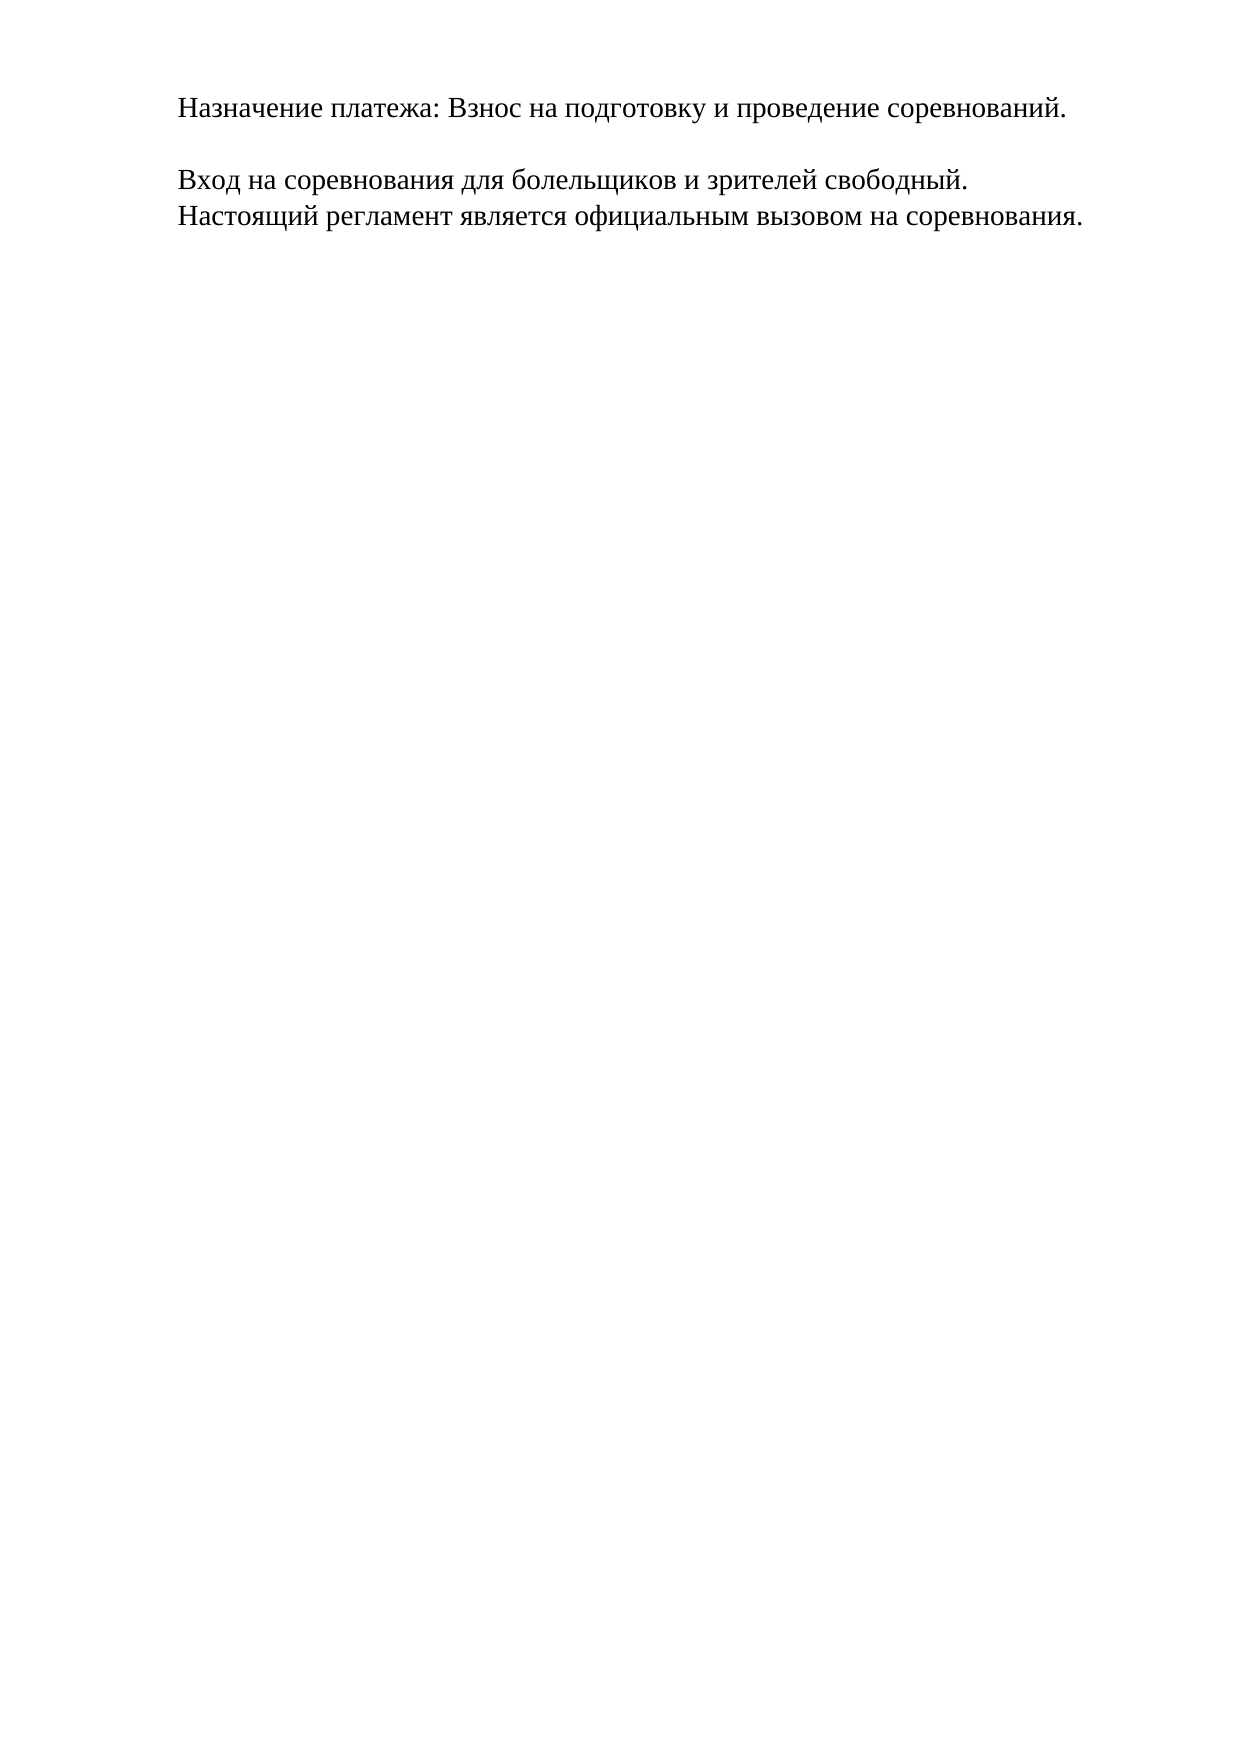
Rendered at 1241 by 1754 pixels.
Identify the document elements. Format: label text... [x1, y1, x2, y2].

text Назначение платежа: Взнос на подготовку и проведение соревнований. [118, 90, 1167, 123]
text Вход на соревнования для болельщиков и зрителей свободный. [118, 162, 1167, 196]
text Настоящий регламент является официальным вызовом на соревнования. [118, 198, 1167, 232]
